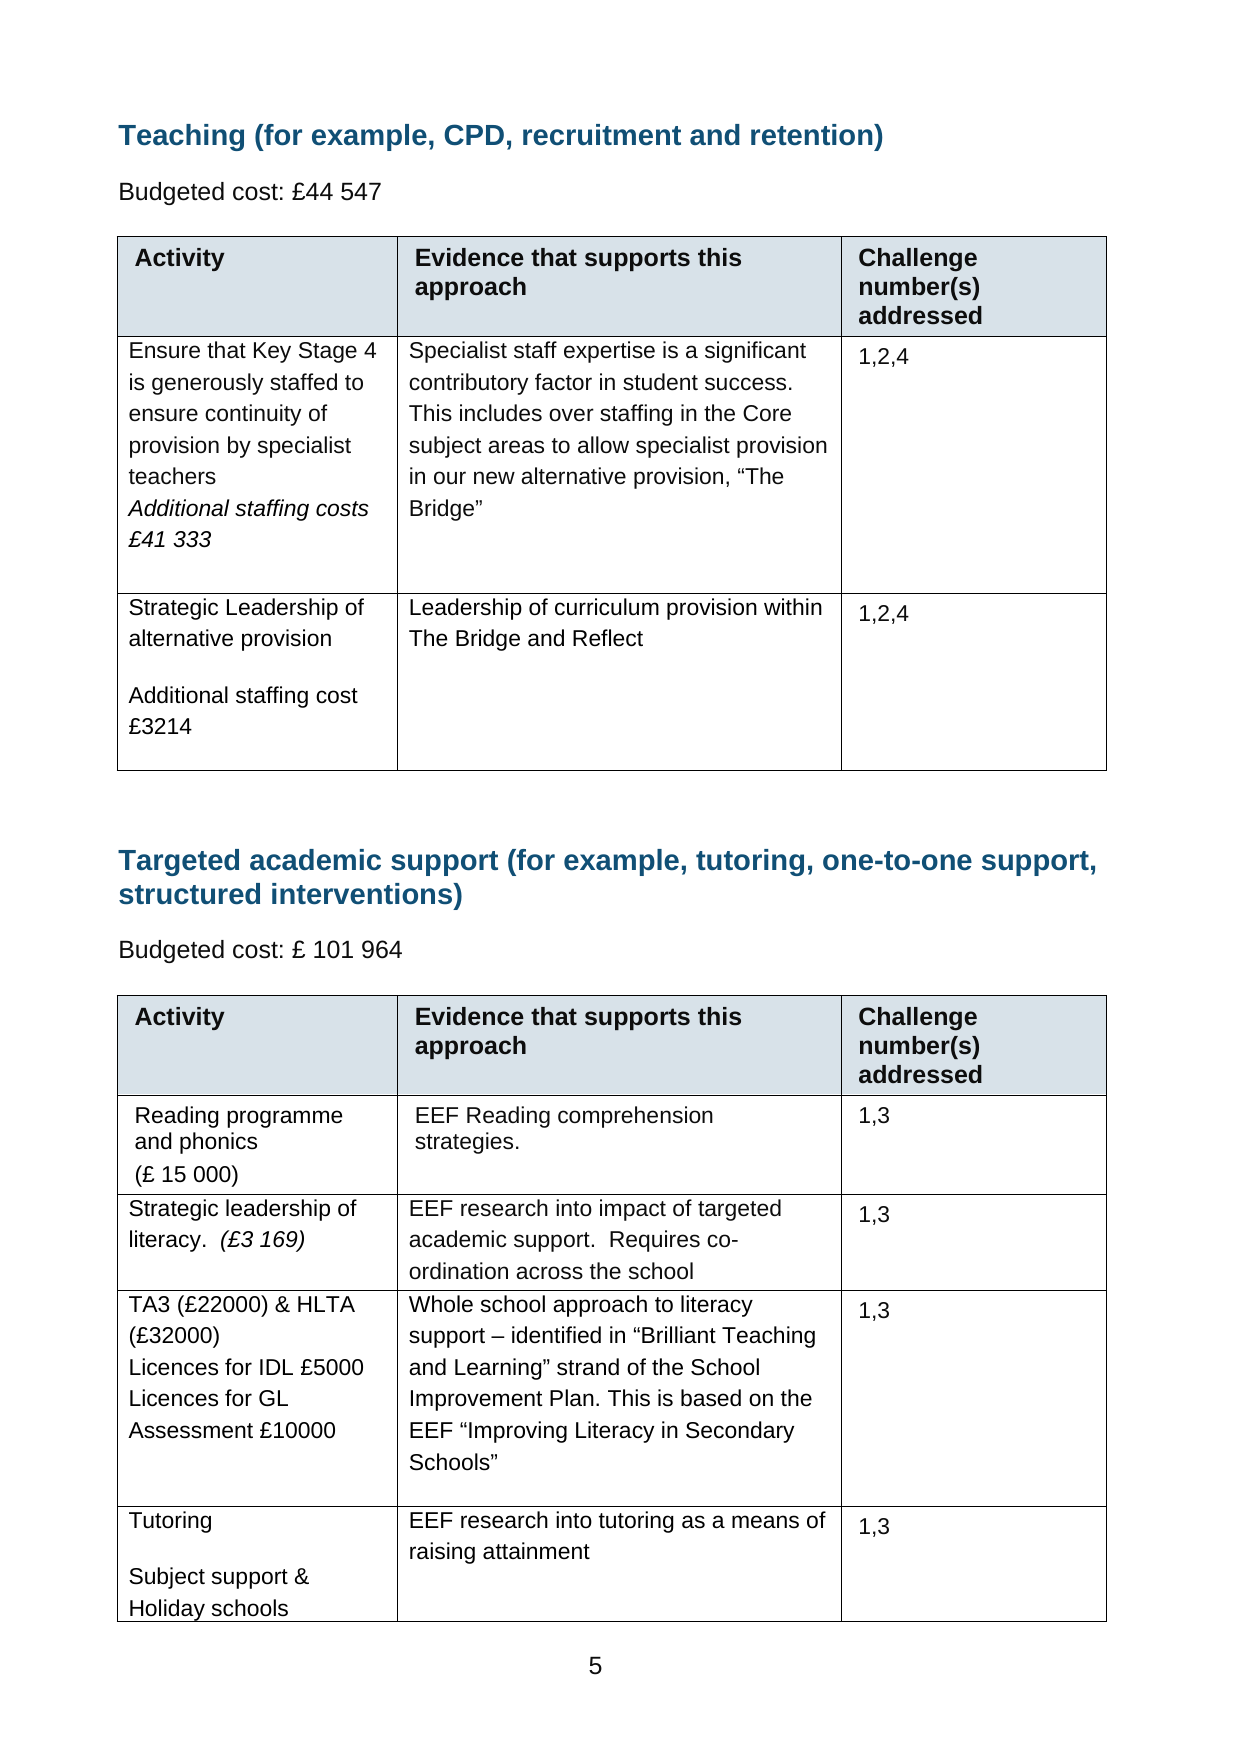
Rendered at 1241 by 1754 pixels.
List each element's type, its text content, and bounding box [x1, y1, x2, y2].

table_header Evidence that supports this approach [398, 237, 841, 336]
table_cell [398, 1507, 841, 1621]
table_header Challenge number(s) addressed [842, 996, 1106, 1094]
table_cell EEF Reading comprehension strategies. [398, 1096, 841, 1193]
table_cell Ensure that Key Stage 4 is generously staffed to ensure continuity of provision by specialist teachers Additional staffing costs £41 333 [118, 337, 397, 592]
table_cell TA3 (£22000) & HLTA (£32000) Licences for IDL £5000 Licences for GL Assessment £10000 [118, 1291, 397, 1506]
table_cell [118, 1507, 397, 1621]
table_header Evidence that supports this approach [398, 996, 841, 1094]
text Budgeted cost: £44 547 [118, 177, 1107, 205]
table_header Activity [118, 996, 397, 1094]
table_cell Whole school approach to literacy support – identified in “Brilliant Teaching and Learning” strand of the School Improvement Plan. This is based on the EEF “Improving Literacy in Secondary Schools” [398, 1291, 841, 1506]
table_cell Strategic Leadership of alternative provision Additional staffing cost £3214 [118, 594, 397, 770]
table_cell 1,3 [842, 1291, 1106, 1506]
table_header Challenge number(s) addressed [842, 237, 1106, 336]
table_cell 1,3 [842, 1096, 1106, 1193]
table_cell Leadership of curriculum provision within The Bridge and Reflect [398, 594, 841, 770]
table_cell EEF research into impact of targeted academic support. Requires co-ordination across the school [398, 1195, 841, 1290]
table_cell 1,2,4 [842, 594, 1106, 770]
text Budgeted cost: £ 101 964 [118, 935, 1107, 964]
subtitle Targeted academic support (for example, tutoring, one-to-one support, structured interventions) [118, 843, 1107, 910]
subtitle Teaching (for example, CPD, recruitment and retention) [118, 118, 1107, 152]
table_cell Reading programme and phonics (£ 15 000) [118, 1096, 397, 1193]
table_cell 1,2,4 [842, 337, 1106, 592]
table_header Activity [118, 237, 397, 336]
table_cell Specialist staff expertise is a significant contributory factor in student success. This includes over staffing in the Core subject areas to allow specialist provision in our new alternative provision, “The Bridge” [398, 337, 841, 592]
table_cell Strategic leadership of literacy. (£3 169) [118, 1195, 397, 1290]
table_cell 1,3 [842, 1507, 1106, 1621]
table_cell 1,3 [842, 1195, 1106, 1290]
